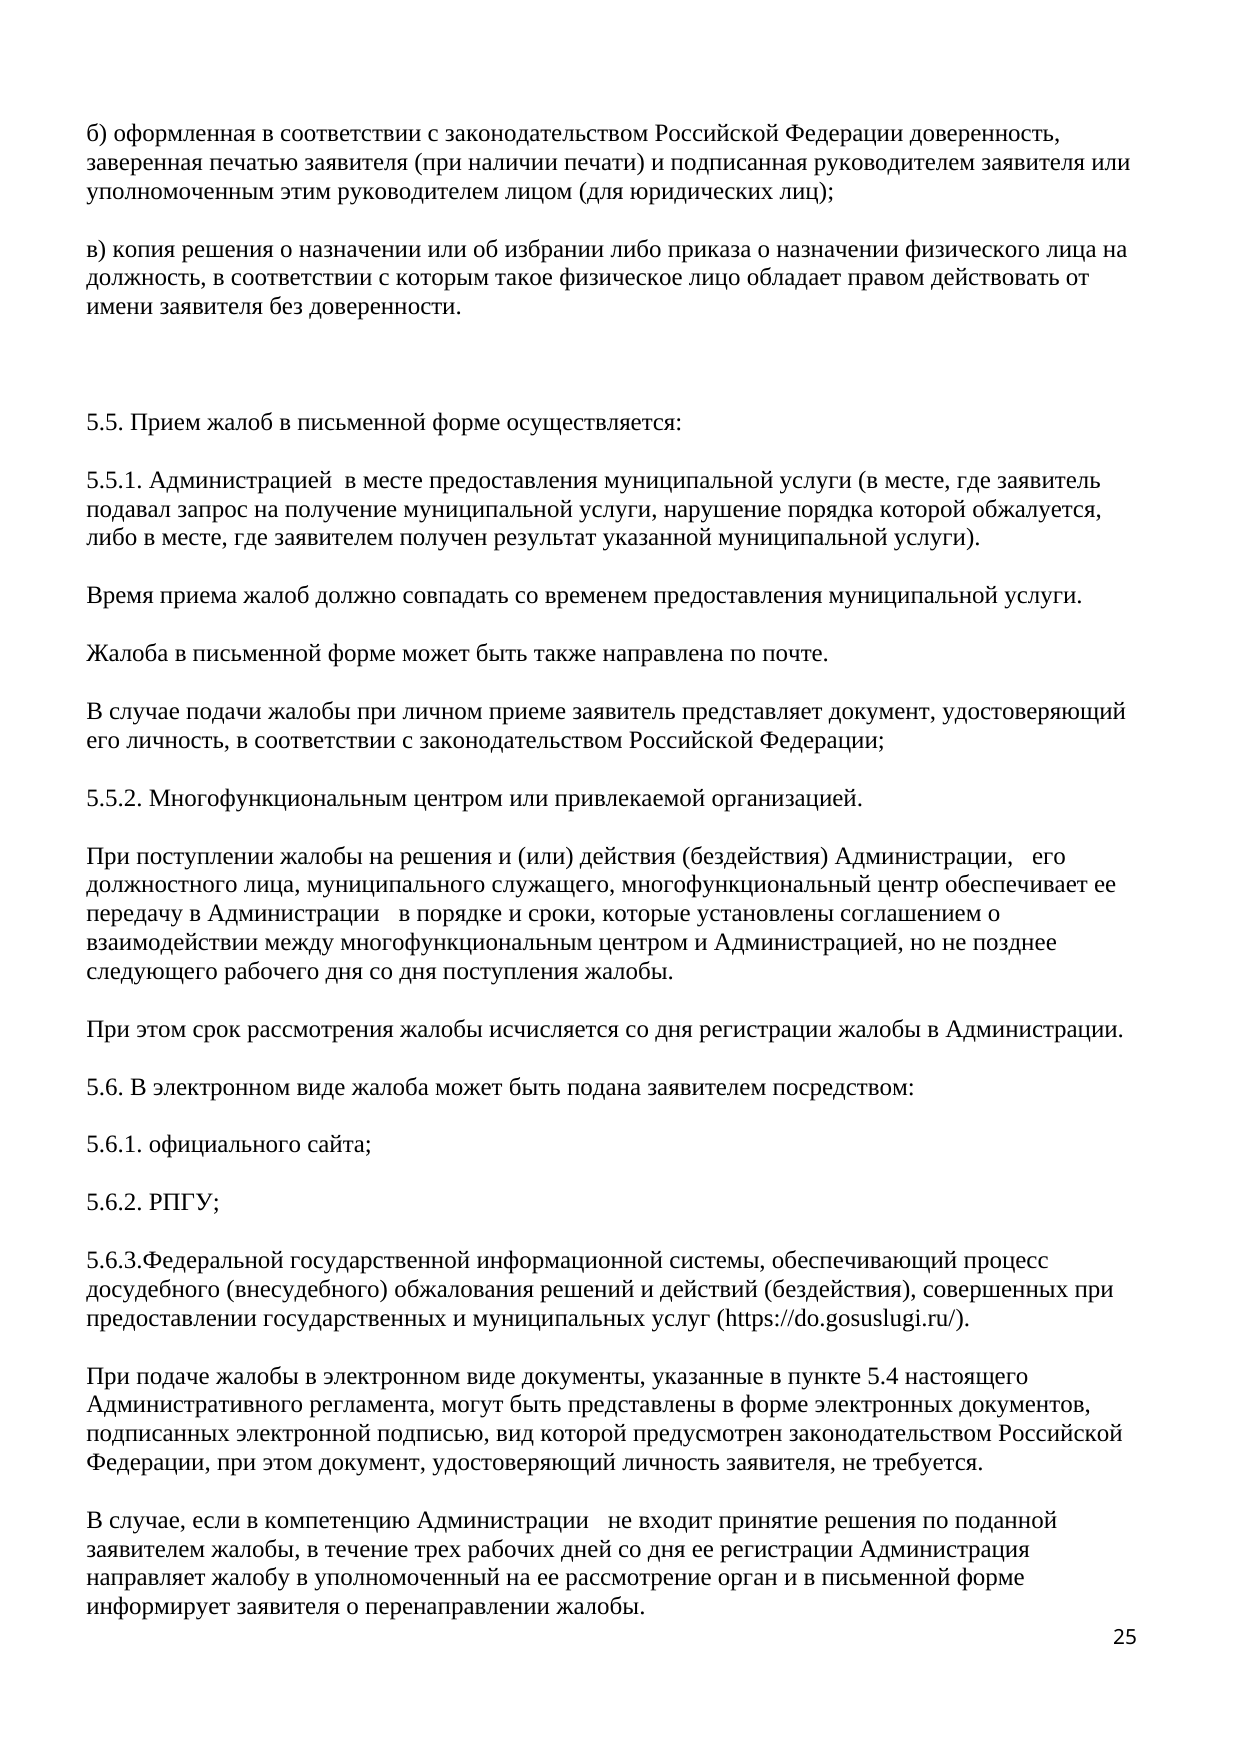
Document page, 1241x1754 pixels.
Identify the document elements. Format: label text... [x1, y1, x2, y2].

text В случае, если в компетенцию Администрации не входит принятие решения по поданной заявителем жалобы, в течение трех рабочих дней со дня ее регистрации Администрация направляет жалобу в уполномоченный на ее рассмотрение орган и в письменной форме информирует заявителя о перенаправлении жалобы. [86, 1505, 1137, 1620]
text 5.6.1. официального сайта; [86, 1129, 1137, 1158]
text в) копия решения о назначении или об избрании либо приказа о назначении физического лица на должность, в соответствии с которым такое физическое лицо обладает правом действовать от имени заявителя без доверенности. [86, 234, 1137, 320]
text При подаче жалобы в электронном виде документы, указанные в пункте 5.4 настоящего Административного регламента, могут быть представлены в форме электронных документов, подписанных электронной подписью, вид которой предусмотрен законодательством Российской Федерации, при этом документ, удостоверяющий личность заявителя, не требуется. [86, 1361, 1137, 1476]
text При поступлении жалобы на решения и (или) действия (бездействия) Администрации, его должностного лица, муниципального служащего, многофункциональный центр обеспечивает ее передачу в Администрации в порядке и сроки, которые установлены соглашением о взаимодействии между многофункциональным центром и Администрацией, но не позднее следующего рабочего дня со дня поступления жалобы. [86, 841, 1137, 984]
text 5.6. В электронном виде жалоба может быть подана заявителем посредством: [86, 1072, 1137, 1100]
text Время приема жалоб должно совпадать со временем предоставления муниципальной услуги. [86, 580, 1137, 609]
text При этом срок рассмотрения жалобы исчисляется со дня регистрации жалобы в Администрации. [86, 1014, 1137, 1042]
text б) оформленная в соответствии с законодательством Российской Федерации доверенность, заверенная печатью заявителя (при наличии печати) и подписанная руководителем заявителя или уполномоченным этим руководителем лицом (для юридических лиц); [86, 118, 1137, 204]
text 5.5.1. Администрацией в месте предоставления муниципальной услуги (в месте, где заявитель подавал запрос на получение муниципальной услуги, нарушение порядка которой обжалуется, либо в месте, где заявителем получен результат указанной муниципальной услуги). [86, 465, 1137, 551]
text 5.6.3.Федеральной государственной информационной системы, обеспечивающий процесс досудебного (внесудебного) обжалования решений и действий (бездействия), совершенных при предоставлении государственных и муниципальных услуг (https://do.gosuslugi.ru/). [86, 1245, 1137, 1332]
text 5.6.2. РПГУ; [86, 1187, 1137, 1216]
text 5.5.2. Многофункциональным центром или привлекаемой организацией. [86, 783, 1137, 812]
text 5.5. Прием жалоб в письменной форме осуществляется: [86, 407, 1137, 436]
text Жалоба в письменной форме может быть также направлена по почте. [86, 638, 1137, 667]
text В случае подачи жалобы при личном приеме заявитель представляет документ, удостоверяющий его личность, в соответствии с законодательством Российской Федерации; [86, 696, 1137, 754]
